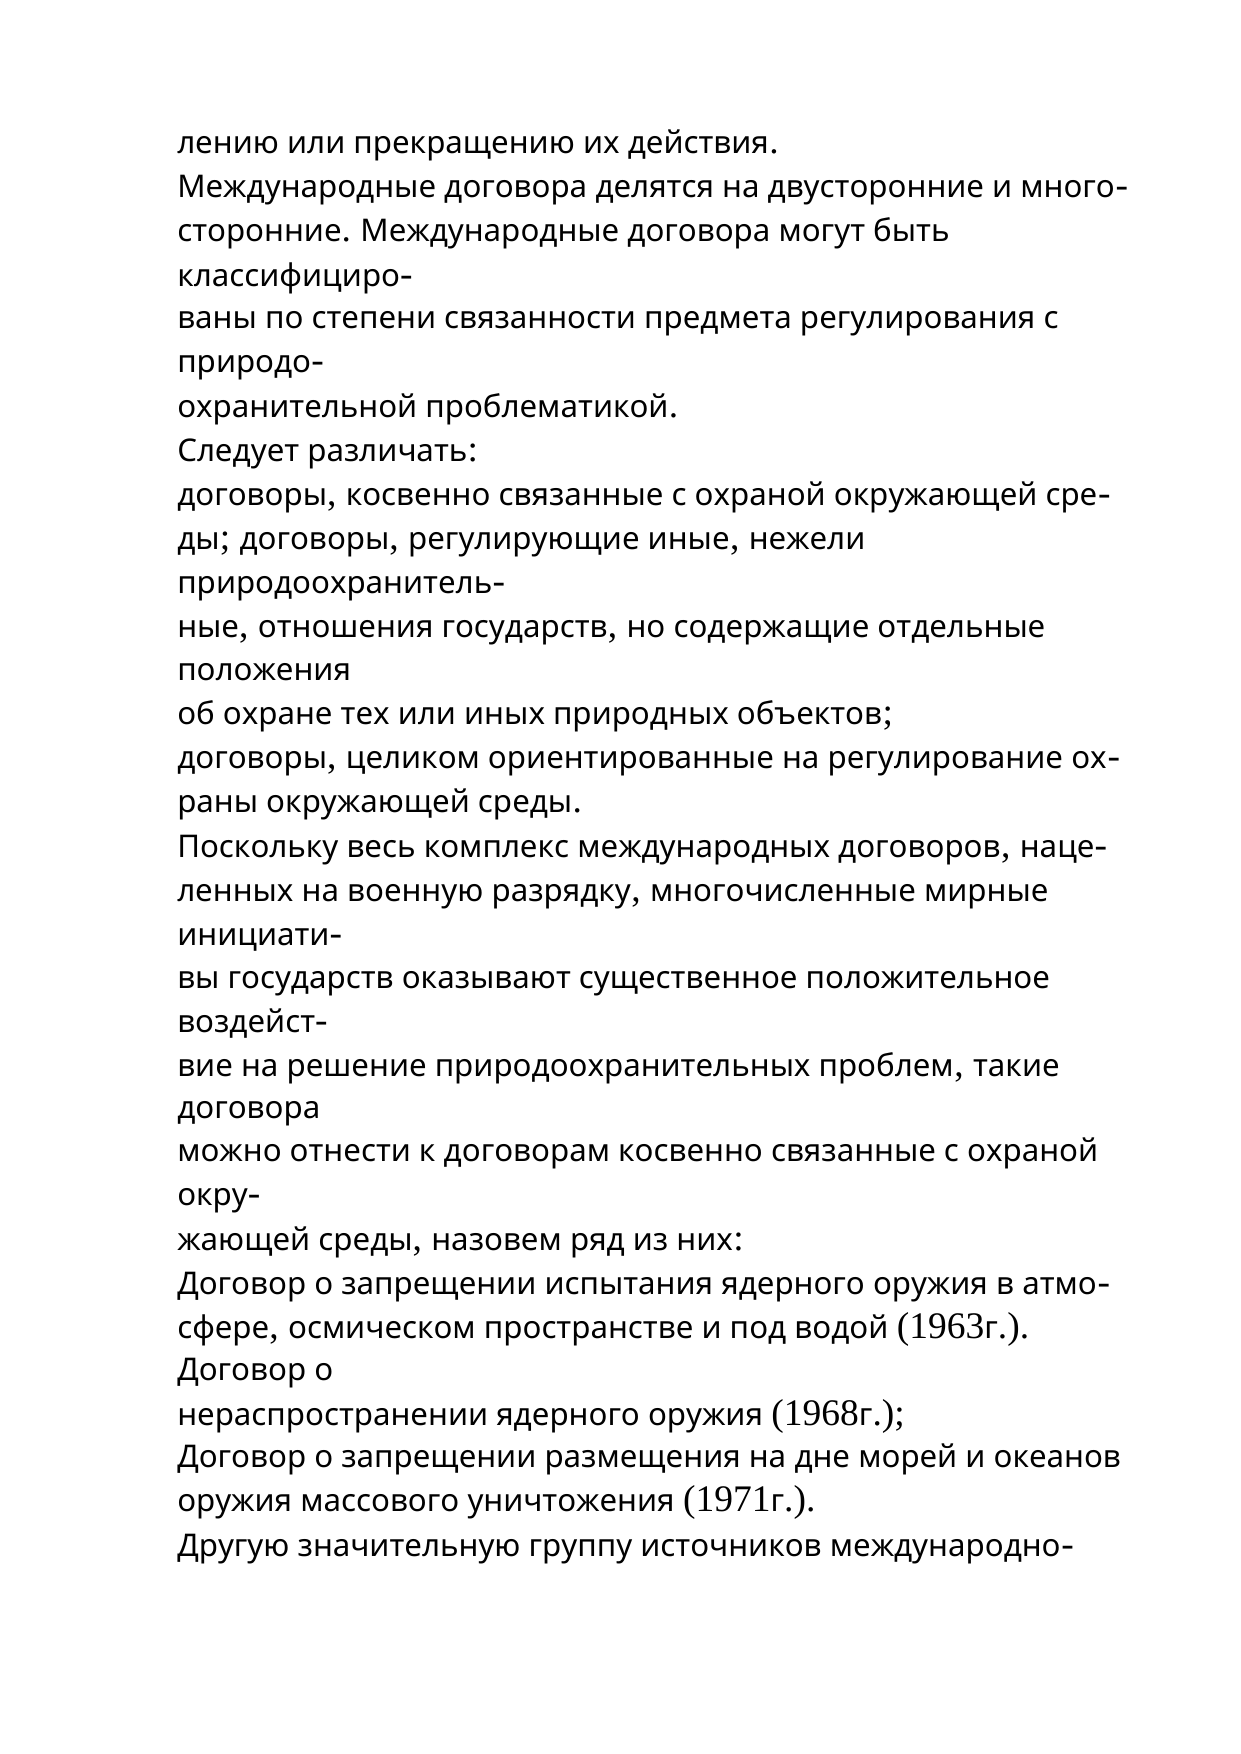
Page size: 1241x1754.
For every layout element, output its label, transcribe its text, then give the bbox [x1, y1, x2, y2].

text Следует различать: [177, 426, 1152, 470]
text ды; договоры, регулирующие иные, нежели природоохранитель- [177, 514, 1152, 603]
text Поскольку весь комплекс международных договоров, наце- [177, 822, 1152, 866]
text вие на решение природоохранительных проблем, такие договора [177, 1041, 1152, 1128]
text жающей среды, назовем ряд из них: [177, 1215, 1152, 1259]
text Другую значительную группу источников международно- [177, 1521, 1152, 1565]
text Договор о запрещении размещения на дне морей и океанов [177, 1434, 1152, 1477]
text вы государств оказывают существенное положительное воздейст- [177, 954, 1152, 1041]
text можно отнести к договорам косвенно связанные с охраной окру- [177, 1128, 1152, 1215]
text договоры, целиком ориентированные на регулирование ох- [177, 734, 1152, 778]
text Международные договора делятся на двусторонние и много- [177, 163, 1152, 207]
text сторонние. Международные договора могут быть классифициро- [177, 207, 1152, 295]
text раны окружающей среды. [177, 778, 1152, 822]
text ные, отношения государств, но содержащие отдельные положения [177, 603, 1152, 689]
text об охране тех или иных природных объектов; [177, 689, 1152, 734]
text договоры, косвенно связанные с охраной окружающей сре- [177, 470, 1152, 514]
text нераспространении ядерного оружия (1968г.); [177, 1390, 1152, 1434]
text Договор о запрещении испытания ядерного оружия в атмо- [177, 1259, 1152, 1303]
text лению или прекращению их действия. [177, 118, 1152, 163]
text сфере, осмическом пространстве и под водой (1963г.). Договор о [177, 1303, 1152, 1390]
text охранительной проблематикой. [177, 382, 1152, 426]
text ваны по степени связанности предмета регулирования с природо- [177, 295, 1152, 382]
text ленных на военную разрядку, многочисленные мирные инициати- [177, 866, 1152, 954]
text оружия массового уничтожения (1971г.). [177, 1477, 1152, 1521]
